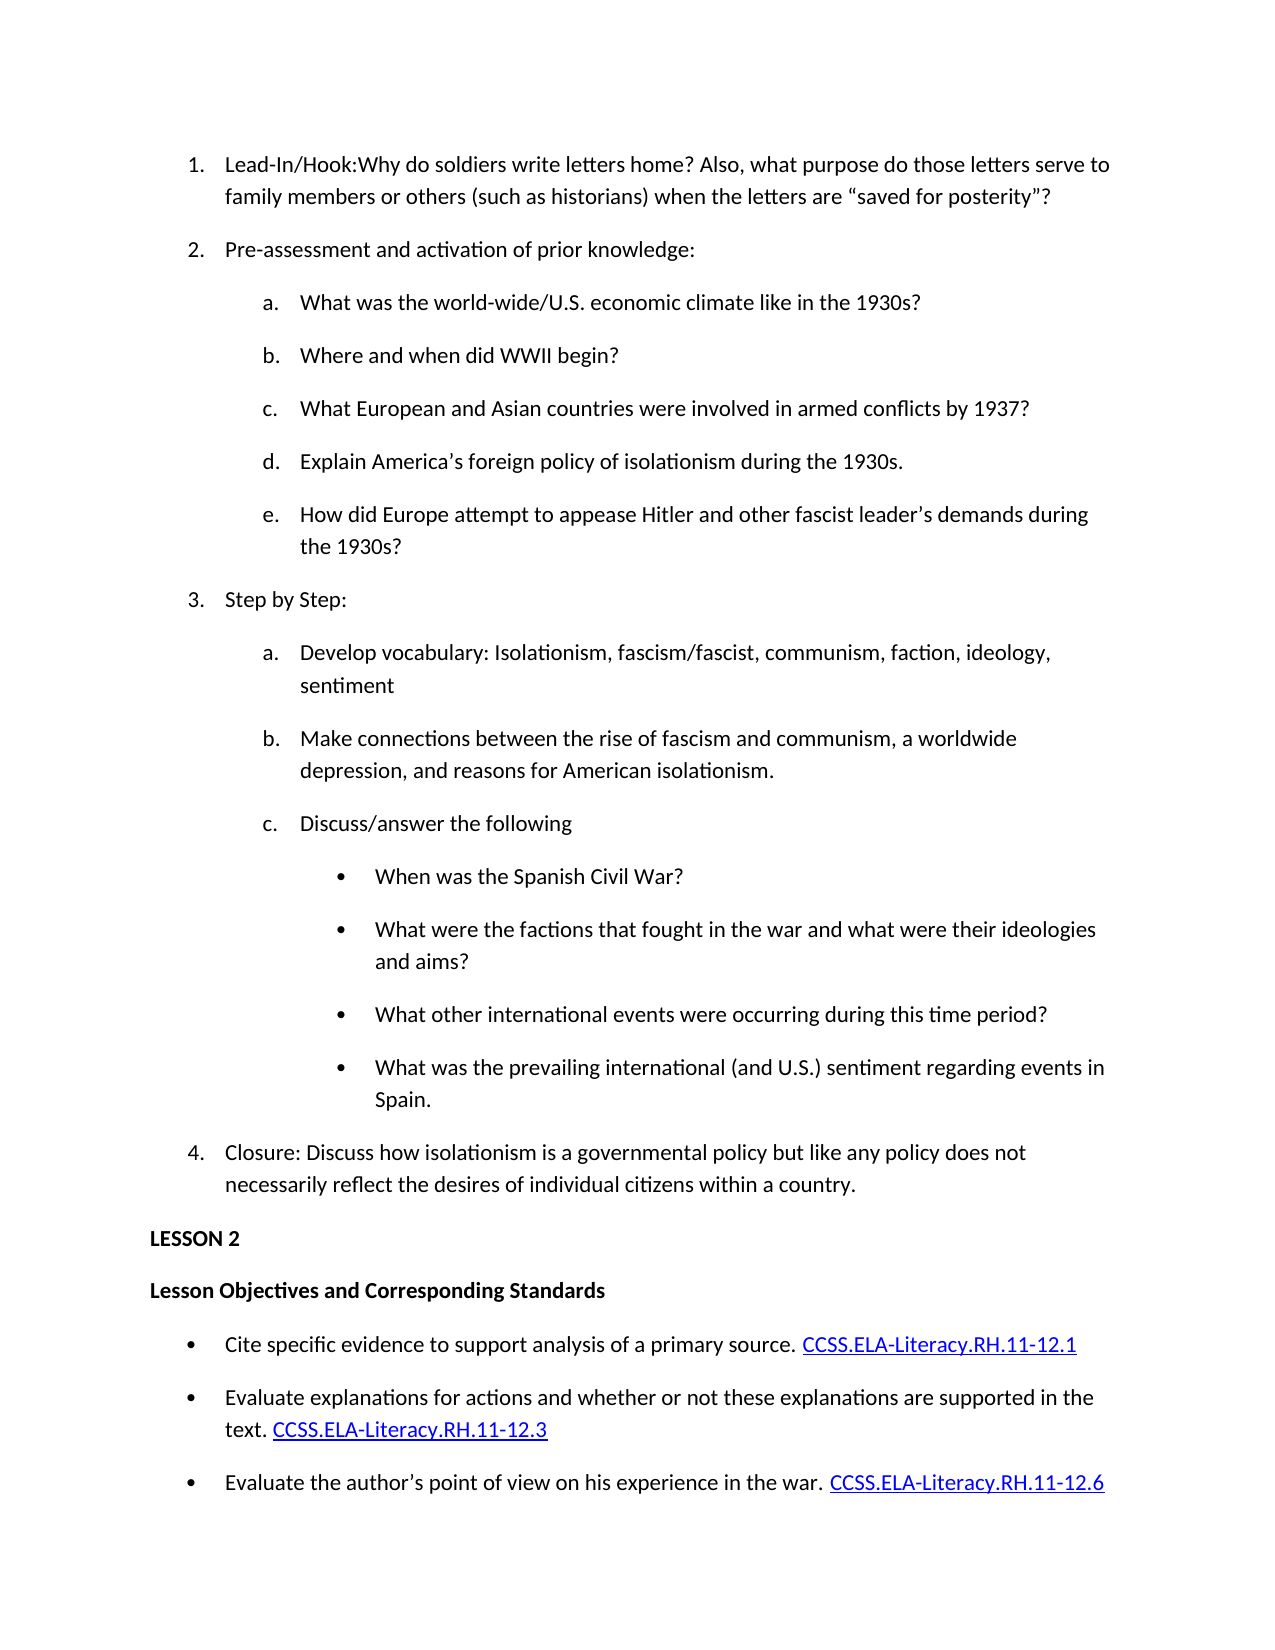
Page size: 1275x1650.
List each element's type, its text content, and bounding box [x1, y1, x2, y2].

list Evaluate explanations for actions and whether or not these explanations are supported in the text. CCSS.ELA-Literacy.RH.11-12.3 [187, 1383, 1125, 1443]
list Make connections between the rise of fascism and communism, a worldwide depression, and reasons for American isolationism. [262, 724, 1125, 784]
list Evaluate the author’s point of view on his experience in the war. CCSS.ELA-Literacy.RH.11-12.6 [187, 1468, 1125, 1496]
list What other international events were occurring during this time period? [337, 1000, 1125, 1028]
list What was the prevailing international (and U.S.) sentiment regarding events in Spain. [337, 1053, 1125, 1113]
list Step by Step: [187, 586, 1125, 613]
text Lesson Objectives and Corresponding Standards [150, 1277, 1125, 1305]
list What was the world-wide/U.S. economic climate like in the 1930s? [262, 288, 1125, 316]
text LESSON 2 [150, 1224, 1125, 1252]
list How did Europe attempt to appease Hitler and other fascist leader’s demands during the 1930s? [262, 500, 1125, 561]
list Cite specific evidence to support analysis of a primary source. CCSS.ELA-Literacy.RH.11-12.1 [187, 1330, 1125, 1358]
list When was the Spanish Civil War? [337, 862, 1125, 890]
list Lead-In/Hook:Why do soldiers write letters home? Also, what purpose do those letters serve to family members or others (such as historians) when the letters are “saved for posterity”? [187, 150, 1125, 210]
list What European and Asian countries were involved in armed conflicts by 1937? [262, 394, 1125, 422]
list Where and when did WWII begin? [262, 341, 1125, 369]
list What were the factions that fought in the war and what were their ideologies and aims? [337, 915, 1125, 975]
list Closure: Discuss how isolationism is a governmental policy but like any policy does not necessarily reflect the desires of individual citizens within a country. [187, 1138, 1125, 1199]
list Develop vocabulary: Isolationism, fascism/fascist, communism, faction, ideology, sentiment [262, 638, 1125, 699]
list Pre-assessment and activation of prior knowledge: [187, 235, 1125, 263]
list Explain America’s foreign policy of isolationism during the 1930s. [262, 447, 1125, 475]
list Discuss/answer the following [262, 809, 1125, 837]
